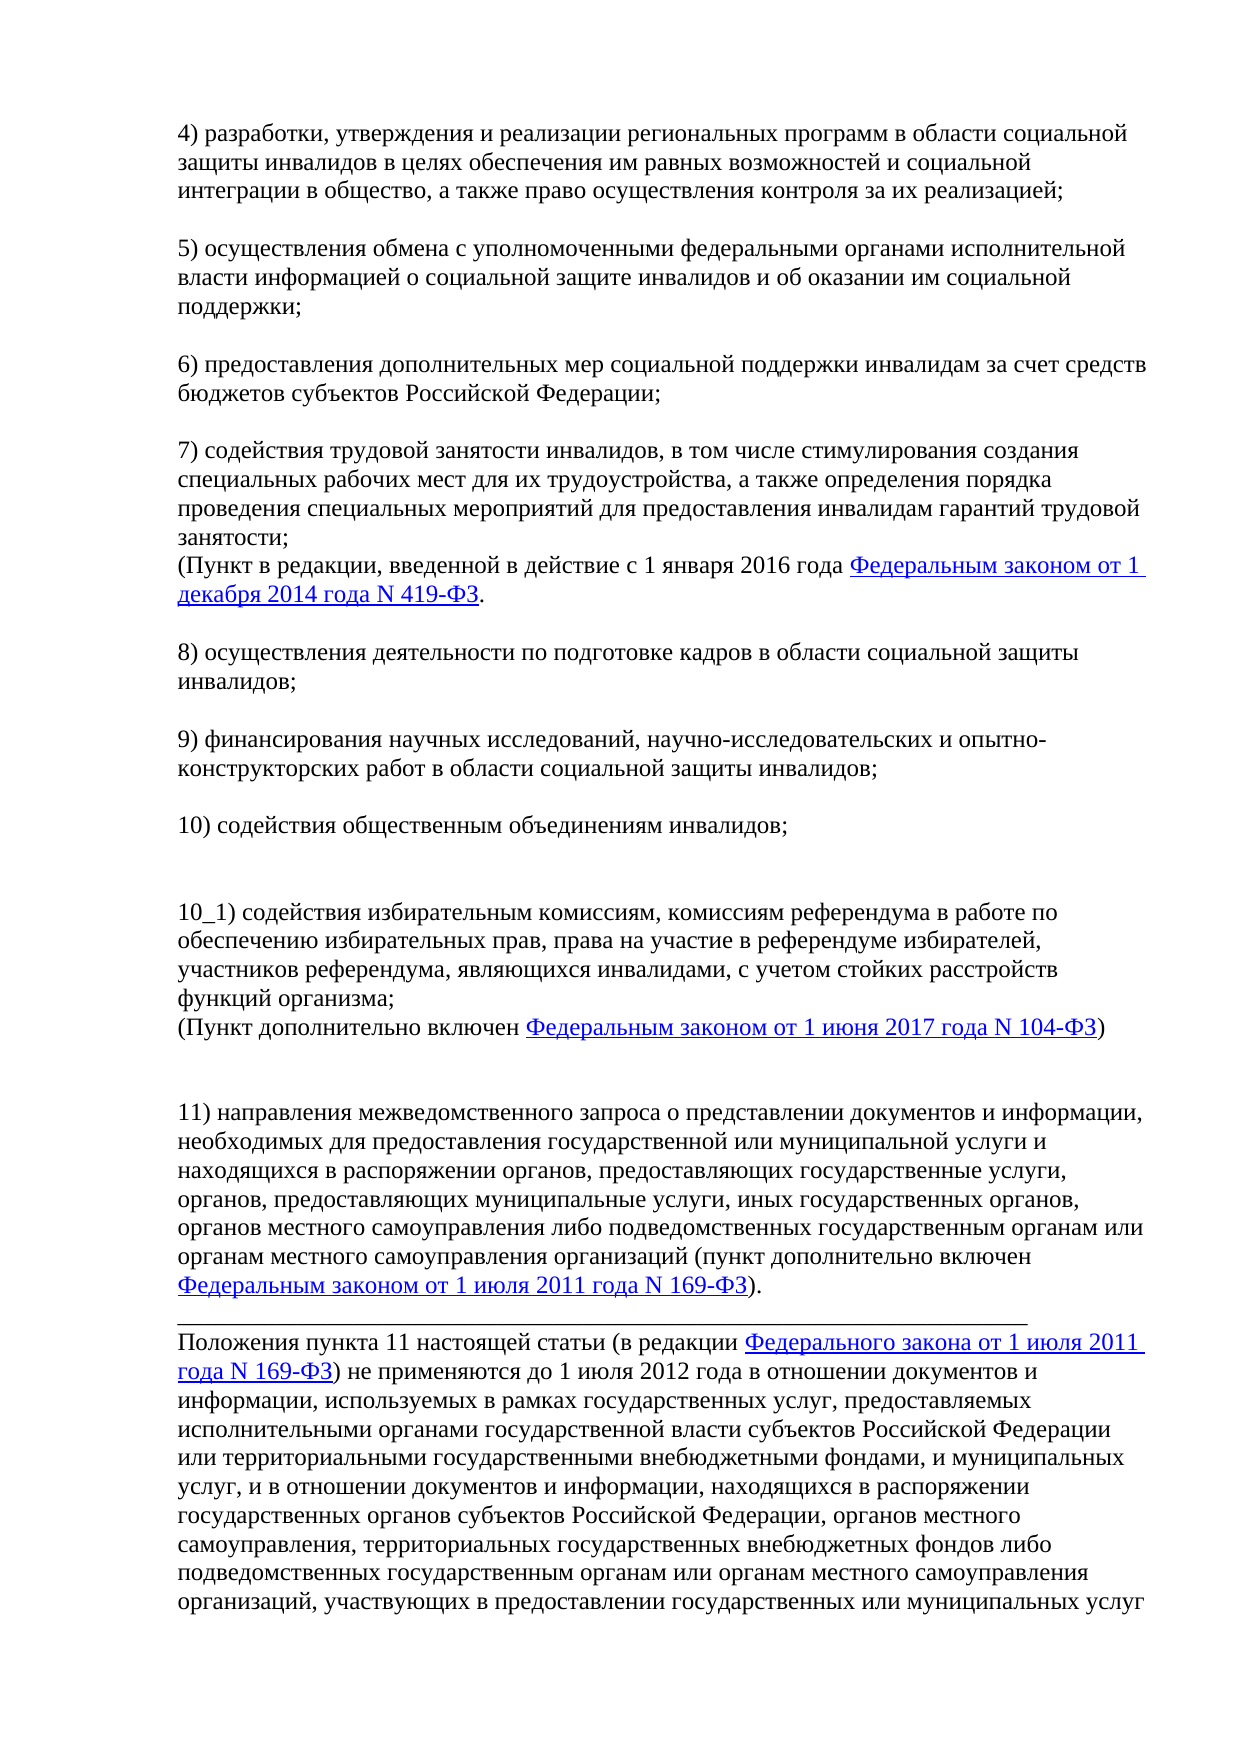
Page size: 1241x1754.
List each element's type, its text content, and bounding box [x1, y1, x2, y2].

text 7) содействия трудовой занятости инвалидов, в том числе стимулирования создания специальных рабочих мест для их трудоустройства, а также определения порядка проведения специальных мероприятий для предоставления инвалидам гарантий трудовой занятости; (Пункт в редакции, введенной в действие с 1 января 2016 года Федеральным законом от 1 декабря 2014 года N 419-ФЗ. [177, 436, 1152, 608]
text 8) осуществления деятельности по подготовке кадров в области социальной защиты инвалидов; [177, 637, 1152, 695]
text 9) финансирования научных исследований, научно-исследовательских и опытно-конструкторских работ в области социальной защиты инвалидов; [177, 724, 1152, 781]
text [177, 1097, 1152, 1615]
text 4) разработки, утверждения и реализации региональных программ в области социальной защиты инвалидов в целях обеспечения им равных возможностей и социальной интеграции в общество, а также право осуществления контроля за их реализацией; [177, 118, 1152, 204]
text 6) предоставления дополнительных мер социальной поддержки инвалидам за счет средств бюджетов субъектов Российской Федерации; [177, 349, 1152, 406]
text 5) осуществления обмена с уполномоченными федеральными органами исполнительной власти информацией о социальной защите инвалидов и об оказании им социальной поддержки; [177, 233, 1152, 320]
text 10) содействия общественным объединениям инвалидов; [177, 811, 1152, 867]
text 10_1) содействия избирательным комиссиям, комиссиям референдума в работе по обеспечению избирательных прав, права на участие в референдуме избирателей, участников референдума, являющихся инвалидами, с учетом стойких расстройств функций организма; (Пункт дополнительно включен Федеральным законом от 1 июня 2017 года N 104-ФЗ) [177, 897, 1152, 1068]
